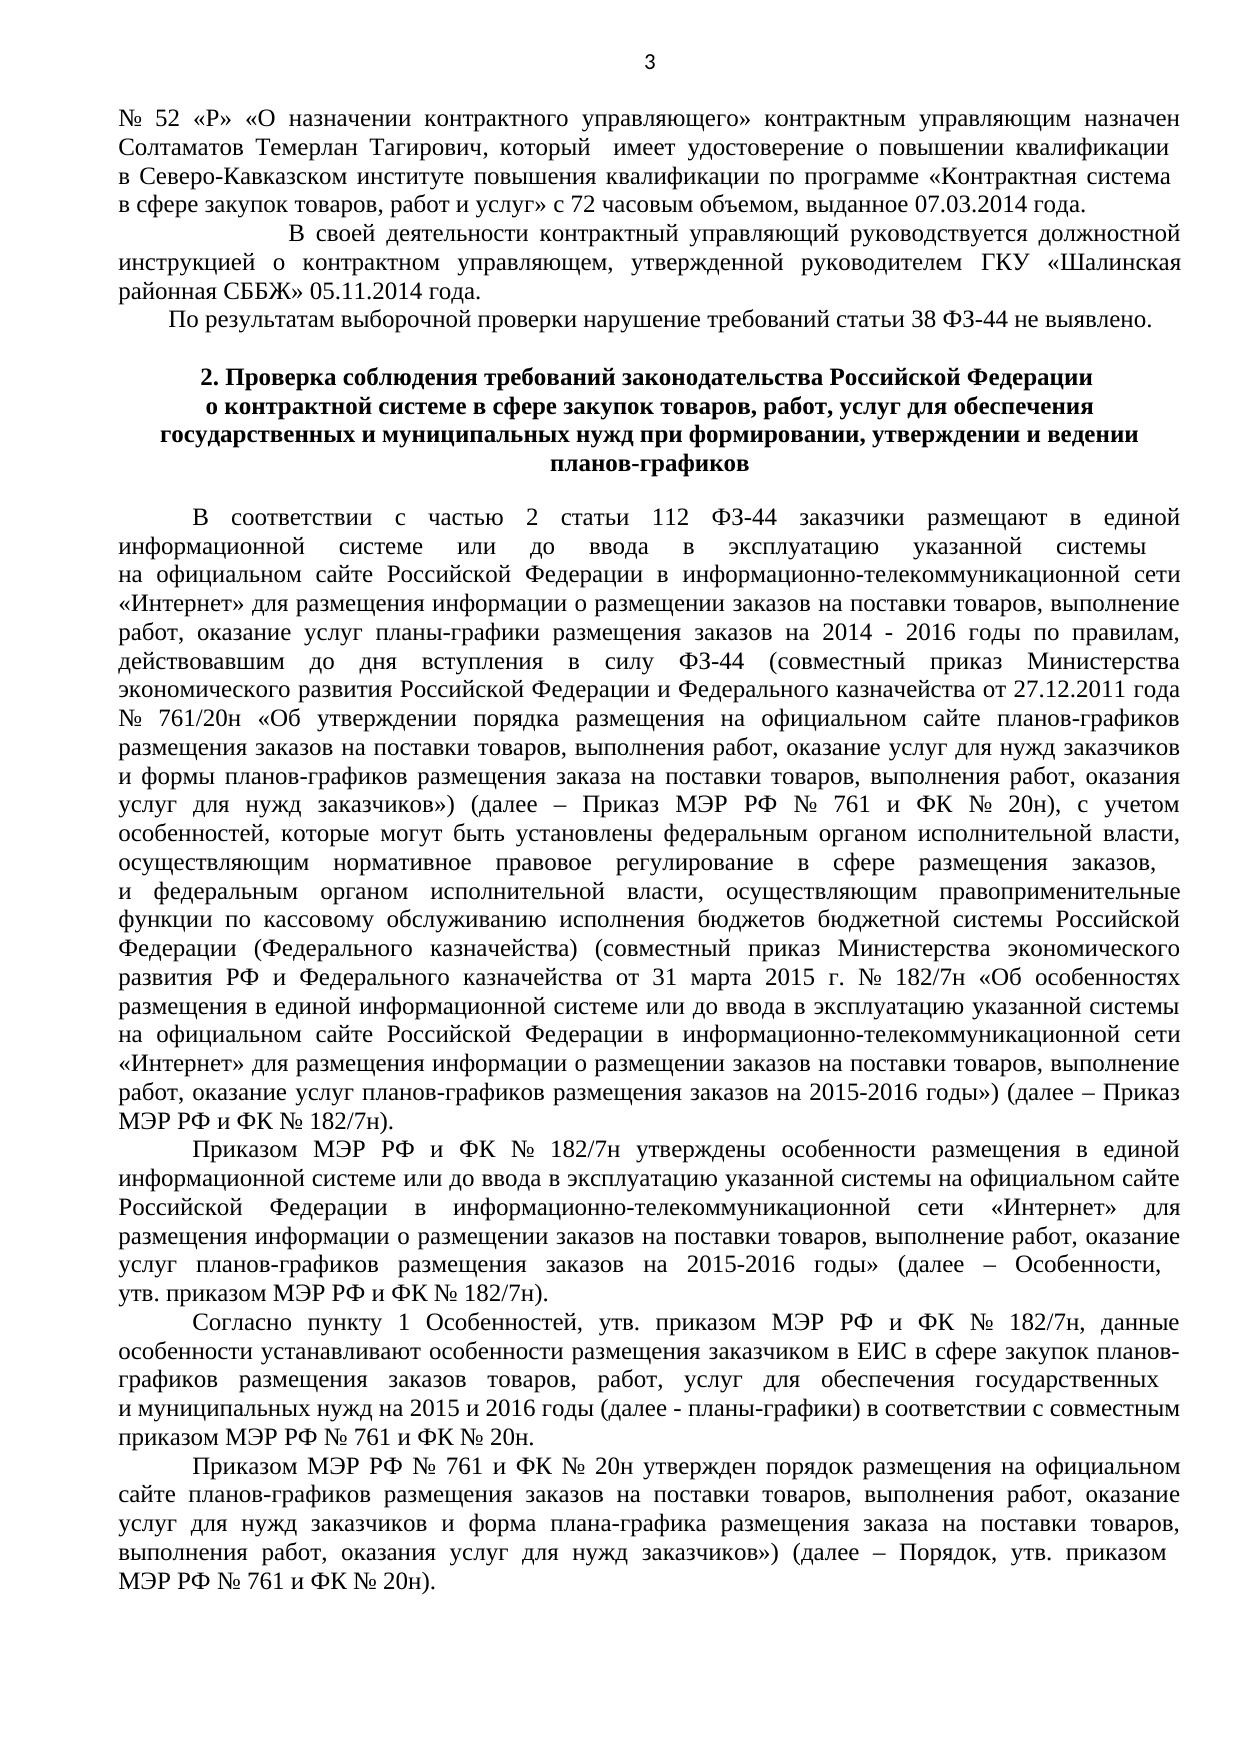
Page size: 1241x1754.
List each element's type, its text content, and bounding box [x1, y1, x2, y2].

text Приказом МЭР РФ № 761 и ФК № 20н утвержден порядок размещения на официальном сайте планов-графиков размещения заказов на поставки товаров, выполнения работ, оказание услуг для нужд заказчиков и форма плана-графика размещения заказа на поставки товаров, выполнения работ, оказания услуг для нужд заказчиков») (далее – Порядок, утв. приказом МЭР РФ № 761 и ФК № 20н). [118, 1451, 1181, 1594]
text Согласно пункту 1 Особенностей, утв. приказом МЭР РФ и ФК № 182/7н, данные особенности устанавливают особенности размещения заказчиком в ЕИС в сфере закупок планов-графиков размещения заказов товаров, работ, услуг для обеспечения государственных и муниципальных нужд на 2015 и 2016 годы (далее - планы-графики) в соответствии с совместным приказом МЭР РФ № 761 и ФК № 20н. [118, 1307, 1181, 1451]
text В соответствии с частью 2 статьи 112 ФЗ-44 заказчики размещают в единой информационной системе или до ввода в эксплуатацию указанной системы на официальном сайте Российской Федерации в информационно-телекоммуникационной сети «Интернет» для размещения информации о размещении заказов на поставки товаров, выполнение работ, оказание услуг планы-графики размещения заказов на 2014 - 2016 годы по правилам, действовавшим до дня вступления в силу ФЗ-44 (совместный приказ Министерства экономического развития Российской Федерации и Федерального казначейства от 27.12.2011 года № 761/20н «Об утверждении порядка размещения на официальном сайте планов-графиков размещения заказов на поставки товаров, выполнения работ, оказание услуг для нужд заказчиков и формы планов-графиков размещения заказа на поставки товаров, выполнения работ, оказания услуг для нужд заказчиков») (далее – Приказ МЭР РФ № 761 и ФК № 20н), с учетом особенностей, которые могут быть установлены федеральным органом исполнительной власти, осуществляющим нормативное правовое регулирование в сфере размещения заказов, и федеральным органом исполнительной власти, осуществляющим правоприменительные функции по кассовому обслуживанию исполнения бюджетов бюджетной системы Российской Федерации (Федерального казначейства) (совместный приказ Министерства экономического развития РФ и Федерального казначейства от 31 марта 2015 г. № 182/7н «Об особенностях размещения в единой информационной системе или до ввода в эксплуатацию указанной системы на официальном сайте Российской Федерации в информационно-телекоммуникационной сети «Интернет» для размещения информации о размещении заказов на поставки товаров, выполнение работ, оказание услуг планов-графиков размещения заказов на 2015-2016 годы») (далее – Приказ МЭР РФ и ФК № 182/7н). [118, 502, 1181, 1134]
text В своей деятельности контрактный управляющий руководствуется должностной инструкцией о контрактном управляющем, утвержденной руководителем ГКУ «Шалинская районная СББЖ» 05.11.2014 года. [118, 218, 1181, 304]
text Приказом МЭР РФ и ФК № 182/7н утверждены особенности размещения в единой информационной системе или до ввода в эксплуатацию указанной системы на официальном сайте Российской Федерации в информационно-телекоммуникационной сети «Интернет» для размещения информации о размещении заказов на поставки товаров, выполнение работ, оказание услуг планов-графиков размещения заказов на 2015-2016 годы» (далее – Особенности, утв. приказом МЭР РФ и ФК № 182/7н). [118, 1134, 1181, 1307]
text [118, 103, 1181, 218]
text 2. Проверка соблюдения требований законодательства Российской Федерации о контрактной системе в сфере закупок товаров, работ, услуг для обеспечения государственных и муниципальных нужд при формировании, утверждении и ведении планов-графиков [118, 362, 1181, 477]
text По результатам выборочной проверки нарушение требований статьи 38 ФЗ-44 не выявлено. [118, 304, 1181, 333]
